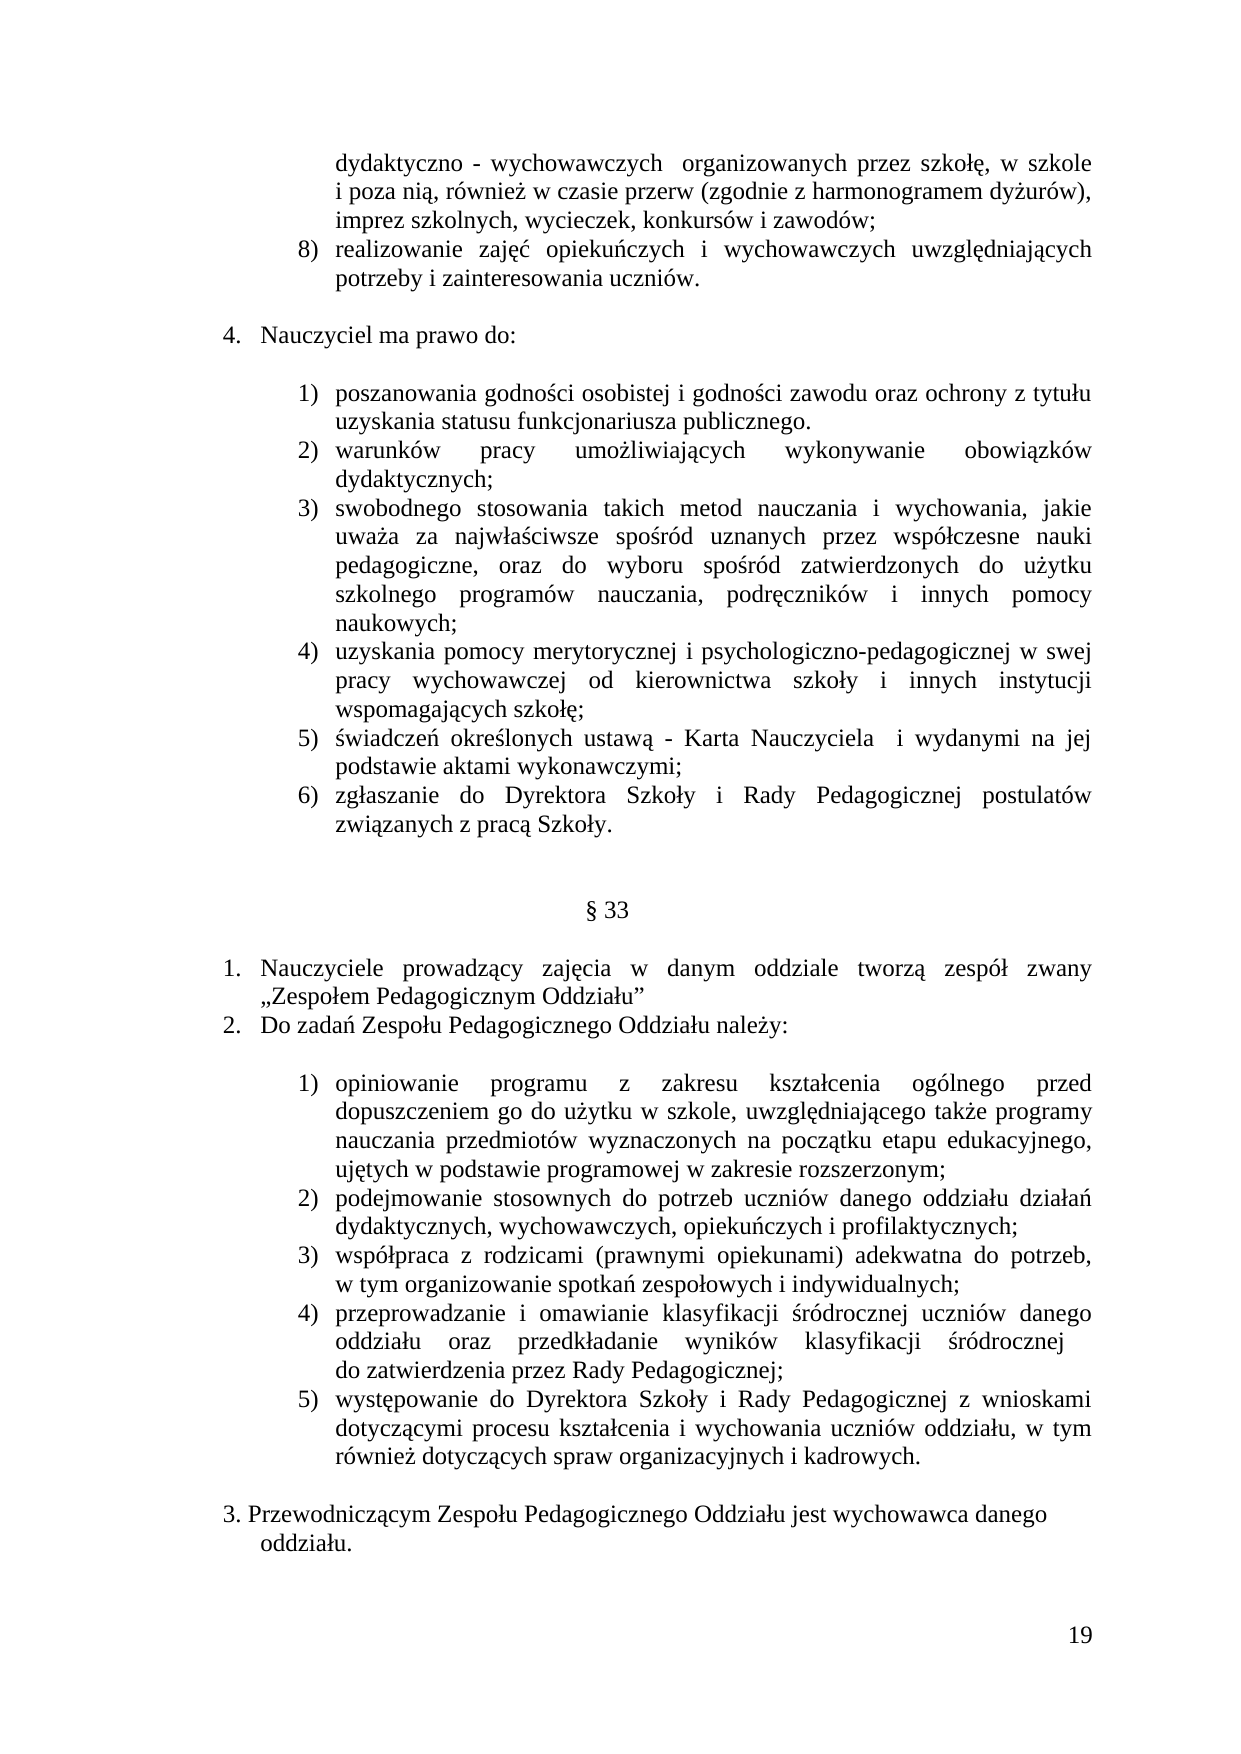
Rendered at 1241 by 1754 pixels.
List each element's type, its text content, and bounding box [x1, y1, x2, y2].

list współpraca z rodzicami (prawnymi opiekunami) adekwatna do potrzeb, w tym organizowanie spotkań zespołowych i indywidualnych; [298, 1240, 1092, 1298]
list przeprowadzanie i omawianie klasyfikacji śródrocznej uczniów danego oddziału oraz przedkładanie wyników klasyfikacji śródrocznej do zatwierdzenia przez Rady Pedagogicznej; [298, 1298, 1092, 1384]
text 3. Przewodniczącym Zespołu Pedagogicznego Oddziału jest wychowawca danego [223, 1499, 1092, 1528]
list swobodnego stosowania takich metod nauczania i wychowania, jakie uważa za najwłaściwsze spośród uznanych przez współczesne nauki pedagogiczne, oraz do wyboru spośród zatwierdzonych do użytku szkolnego programów nauczania, podręczników i innych pomocy naukowych; [298, 493, 1092, 636]
text oddziału. [223, 1528, 1092, 1556]
list świadczeń określonych ustawą - Karta Nauczyciela i wydanymi na jej podstawie aktami wykonawczymi; [298, 723, 1092, 780]
list Nauczyciele prowadzący zajęcia w danym oddziale tworzą zespół zwany „Zespołem Pedagogicznym Oddziału” [223, 953, 1092, 1010]
list Nauczyciel ma prawo do: [223, 320, 1092, 349]
list zgłaszanie do Dyrektora Szkoły i Rady Pedagogicznej postulatów związanych z pracą Szkoły. [298, 780, 1092, 838]
list Do zadań Zespołu Pedagogicznego Oddziału należy: [223, 1010, 1092, 1039]
list poszanowania godności osobistej i godności zawodu oraz ochrony z tytułu uzyskania statusu funkcjonariusza publicznego. [298, 378, 1092, 435]
list uzyskania pomocy merytorycznej i psychologiczno-pedagogicznej w swej pracy wychowawczej od kierownictwa szkoły i innych instytucji wspomagających szkołę; [298, 636, 1092, 723]
list warunków pracy umożliwiających wykonywanie obowiązków dydaktycznych; [298, 435, 1092, 493]
list realizowanie zajęć opiekuńczych i wychowawczych uwzględniających potrzeby i zainteresowania uczniów. [298, 234, 1092, 291]
list podejmowanie stosownych do potrzeb uczniów danego oddziału działań dydaktycznych, wychowawczych, opiekuńczych i profilaktycznych; [298, 1183, 1092, 1240]
list występowanie do Dyrektora Szkoły i Rady Pedagogicznej z wnioskami dotyczącymi procesu kształcenia i wychowania uczniów oddziału, w tym również dotyczących spraw organizacyjnych i kadrowych. [298, 1384, 1092, 1470]
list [298, 148, 1092, 234]
list opiniowanie programu z zakresu kształcenia ogólnego przed dopuszczeniem go do użytku w szkole, uwzględniającego także programy nauczania przedmiotów wyznaczonych na początku etapu edukacyjnego, ujętych w podstawie programowej w zakresie rozszerzonym; [298, 1068, 1092, 1183]
text § 33 [523, 895, 1092, 924]
